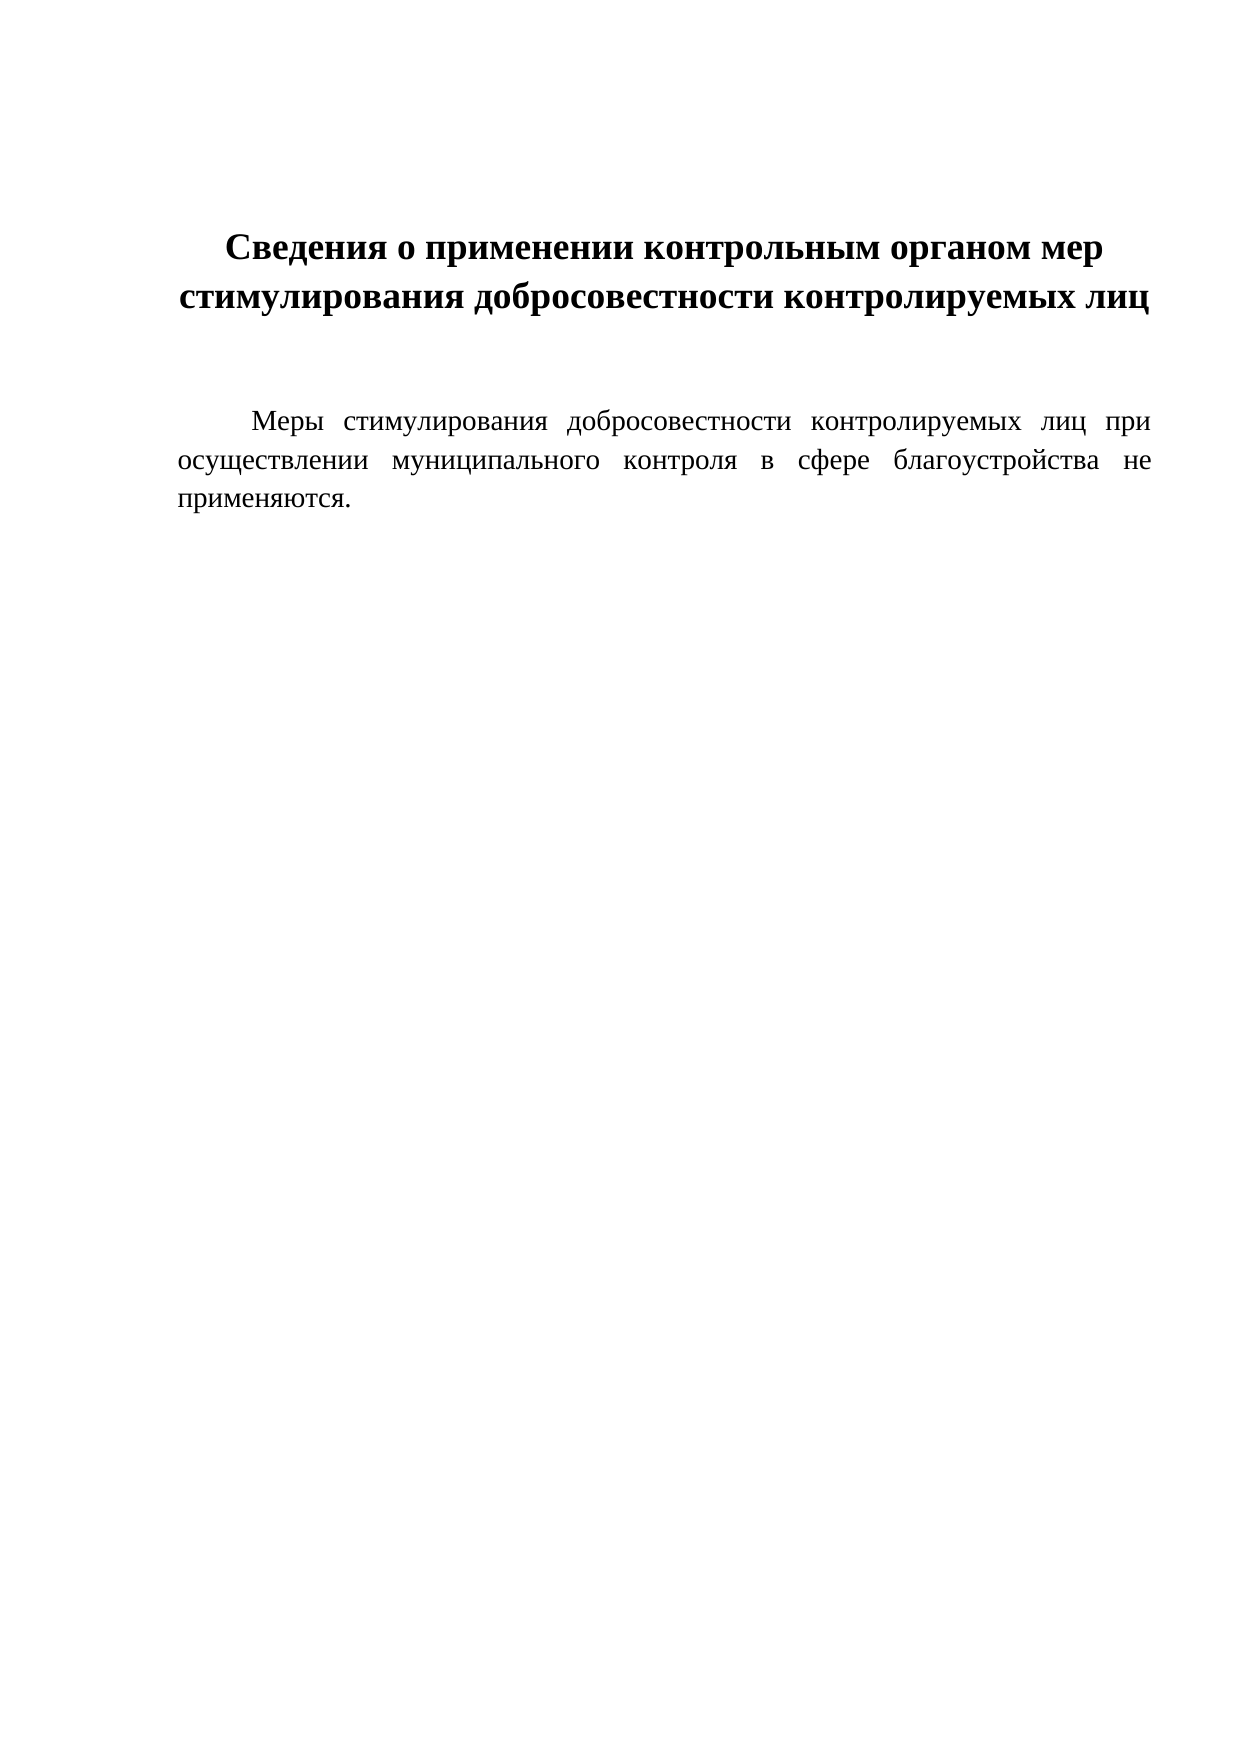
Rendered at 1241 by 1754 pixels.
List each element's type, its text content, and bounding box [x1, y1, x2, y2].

text Сведения о применении контрольным органом мер стимулирования добросовестности контролируемых лиц [177, 224, 1152, 317]
text Меры стимулирования добросовестности контролируемых лиц при осуществлении муниципального контроля в сфере благоустройства не применяются. [177, 403, 1152, 514]
